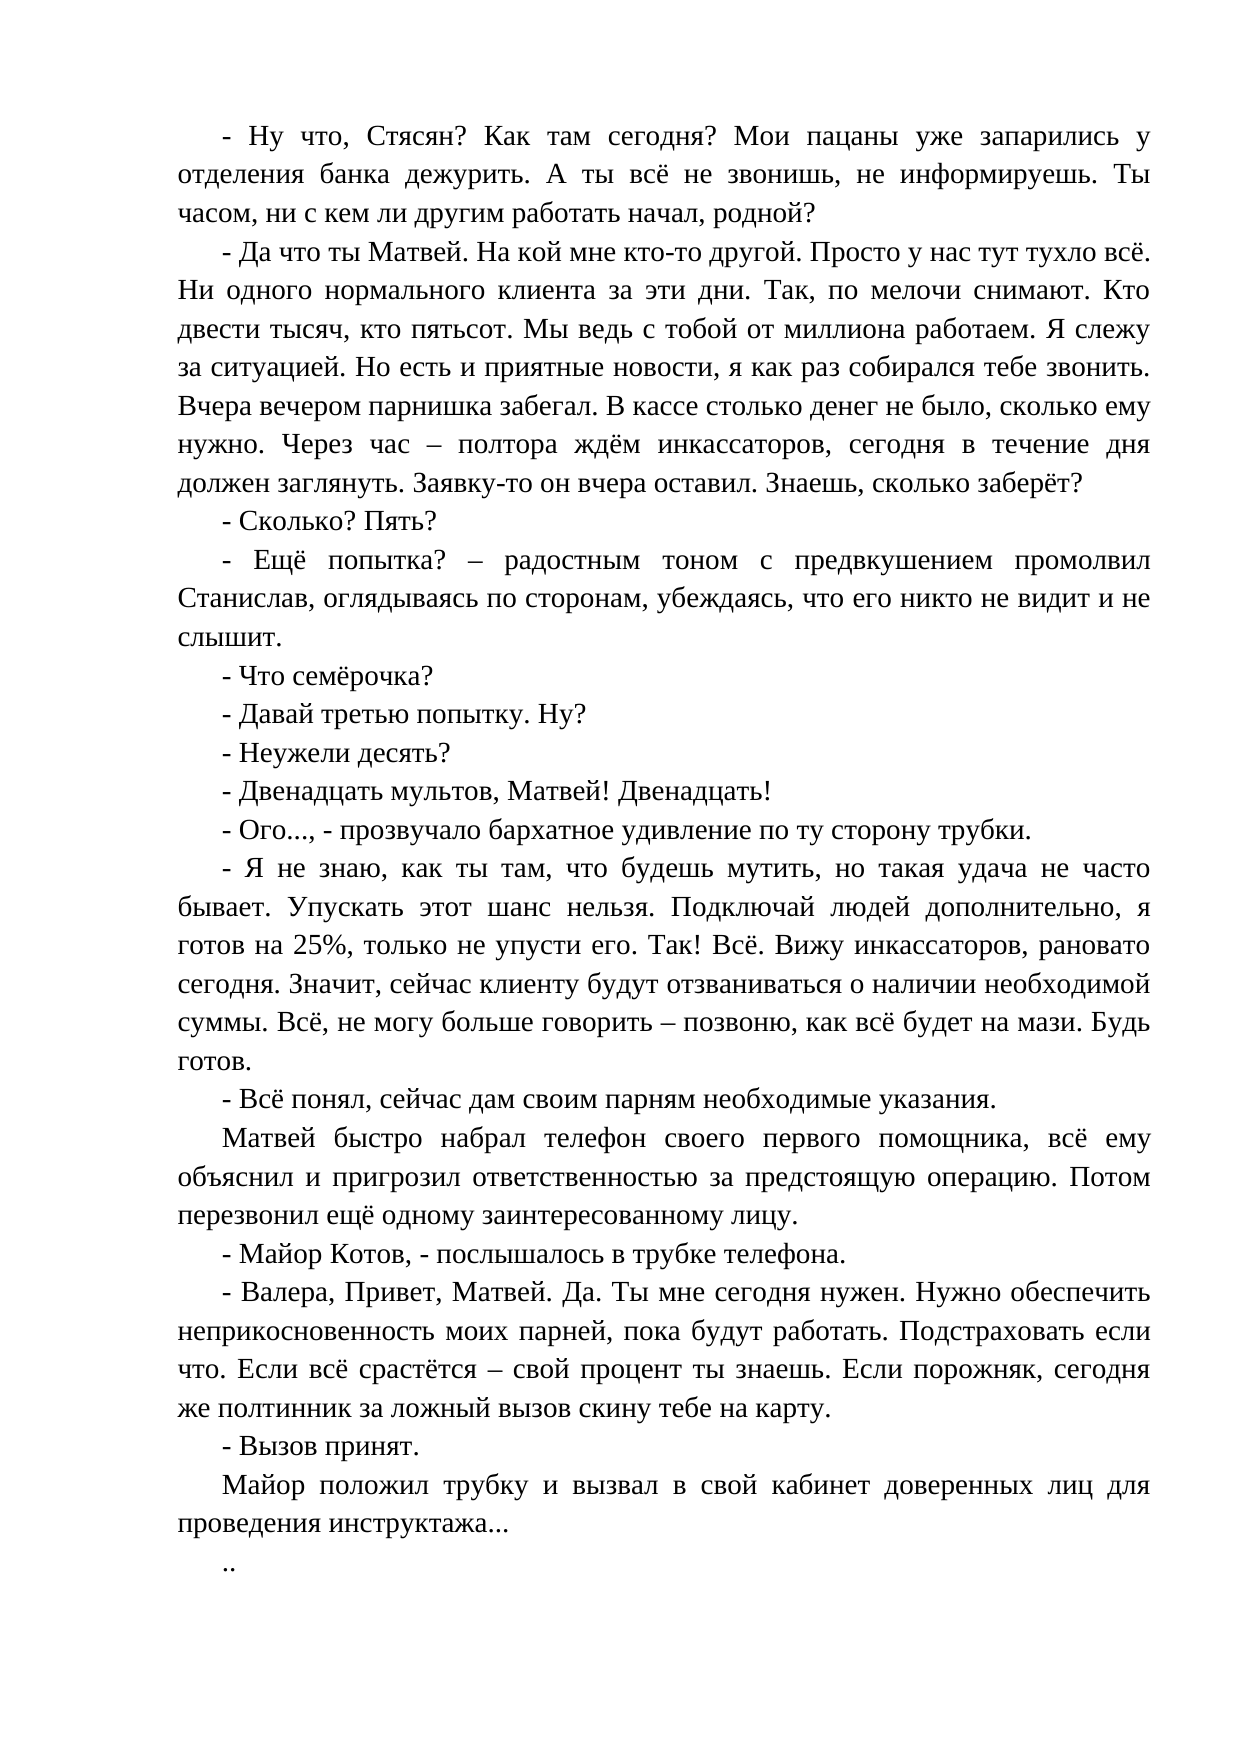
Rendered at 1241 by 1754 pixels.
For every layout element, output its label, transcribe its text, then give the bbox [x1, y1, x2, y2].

text - Что семёрочка? [177, 658, 1152, 691]
text - Двенадцать мультов, Матвей! Двенадцать! [177, 773, 1152, 807]
text - Сколько? Пять? [177, 503, 1152, 537]
text - Валера, Привет, Матвей. Да. Ты мне сегодня нужен. Нужно обеспечить неприкосновенность моих парней, пока будут работать. Подстраховать если что. Если всё срастётся – свой процент ты знаешь. Если порожняк, сегодня же полтинник за ложный вызов скину тебе на карту. [177, 1274, 1152, 1423]
text .. [177, 1544, 1152, 1578]
text Майор положил трубку и вызвал в свой кабинет доверенных лиц для проведения инструктажа... [177, 1467, 1152, 1539]
text - Да что ты Матвей. На кой мне кто-то другой. Просто у нас тут тухло всё. Ни одного нормального клиента за эти дни. Так, по мелочи снимают. Кто двести тысяч, кто пятьсот. Мы ведь с тобой от миллиона работаем. Я слежу за ситуацией. Но есть и приятные новости, я как раз собирался тебе звонить. Вчера вечером парнишка забегал. В кассе столько денег не было, сколько ему нужно. Через час – полтора ждём инкассаторов, сегодня в течение дня должен заглянуть. Заявку-то он вчера оставил. Знаешь, сколько заберёт? [177, 234, 1152, 498]
text - Всё понял, сейчас дам своим парням необходимые указания. [177, 1082, 1152, 1115]
text - Ого..., - прозвучало бархатное удивление по ту сторону трубки. [177, 812, 1152, 845]
text - Майор Котов, - послышалось в трубке телефона. [177, 1236, 1152, 1269]
text - Давай третью попытку. Ну? [177, 696, 1152, 730]
text - Неужели десять? [177, 735, 1152, 768]
text - Ну что, Стясян? Как там сегодня? Мои пацаны уже запарились у отделения банка дежурить. А ты всё не звонишь, не информируешь. Ты часом, ни с кем ли другим работать начал, родной? [177, 118, 1152, 229]
text - Я не знаю, как ты там, что будешь мутить, но такая удача не часто бывает. Упускать этот шанс нельзя. Подключай людей дополнительно, я готов на 25%, только не упусти его. Так! Всё. Вижу инкассаторов, рановато сегодня. Значит, сейчас клиенту будут отзваниваться о наличии необходимой суммы. Всё, не могу больше говорить – позвоню, как всё будет на мази. Будь готов. [177, 850, 1152, 1077]
text - Ещё попытка? – радостным тоном с предвкушением промолвил Станислав, оглядываясь по сторонам, убеждаясь, что его никто не видит и не слышит. [177, 542, 1152, 653]
text Матвей быстро набрал телефон своего первого помощника, всё ему объяснил и пригрозил ответственностью за предстоящую операцию. Потом перезвонил ещё одному заинтересованному лицу. [177, 1120, 1152, 1231]
text - Вызов принят. [177, 1428, 1152, 1462]
